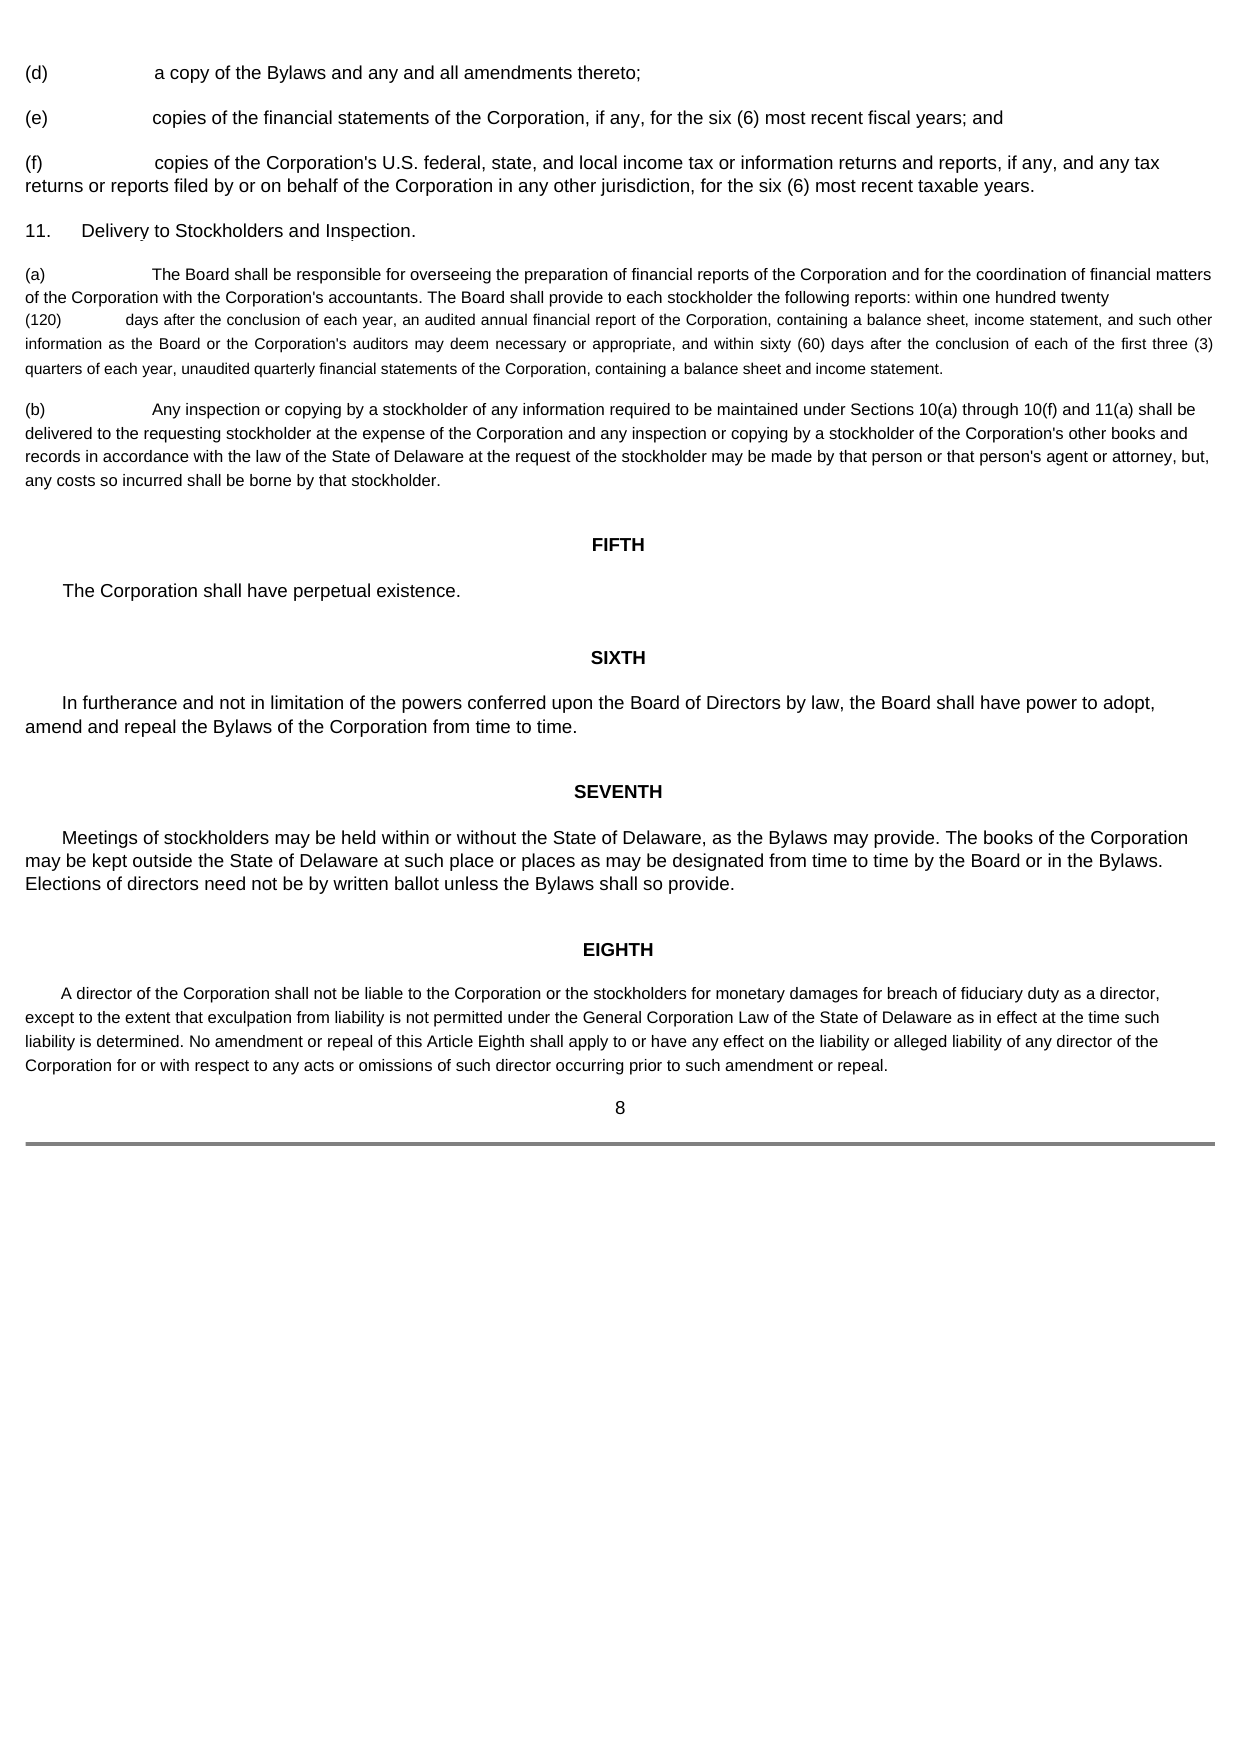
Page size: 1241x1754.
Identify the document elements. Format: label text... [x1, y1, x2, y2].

text SEVENTH [25, 781, 1211, 803]
list copies of the Corporation's U.S. federal, state, and local income tax or information returns and reports, if any, and any tax returns or reports filed by or on behalf of the Corporation in any other jurisdiction, for the six (6) most recent taxable years. [25, 151, 1215, 197]
list a copy of the Bylaws and any and all amendments thereto; [25, 61, 1215, 83]
text 8 [25, 1096, 1215, 1118]
text A director of the Corporation shall not be liable to the Corporation or the stockholders for monetary damages for breach of fiduciary duty as a director, except to the extent that exculpation from liability is not permitted under the General Corporation Law of the State of Delaware as in effect at the time such liability is determined. No amendment or repeal of this Article Eighth shall apply to or have any effect on the liability or alleged liability of any director of the Corporation for or with respect to any acts or omissions of such director occurring prior to such amendment or repeal. [25, 984, 1184, 1074]
list days after the conclusion of each year, an audited annual financial report of the Corporation, containing a balance sheet, income statement, and such other information as the Board or the Corporation's auditors may deem necessary or appropriate, and within sixty (60) days after the conclusion of each of the first three (3) quarters of each year, unaudited quarterly financial statements of the Corporation, containing a balance sheet and income statement. [25, 310, 1215, 378]
text SIXTH [25, 646, 1211, 668]
text The Corporation shall have perpetual existence. [62, 579, 1215, 601]
list Delivery to Stockholders and Inspection. [25, 220, 1215, 241]
text EIGHTH [25, 938, 1211, 960]
list Any inspection or copying by a stockholder of any information required to be maintained under Sections 10(a) through 10(f) and 11(a) shall be delivered to the requesting stockholder at the expense of the Corporation and any inspection or copying by a stockholder of the Corporation's other books and records in accordance with the law of the State of Delaware at the request of the stockholder may be made by that person or that person's agent or attorney, but, any costs so incurred shall be borne by that stockholder. [25, 400, 1215, 490]
text Meetings of stockholders may be held within or without the State of Delaware, as the Bylaws may provide. The books of the Corporation may be kept outside the State of Delaware at such place or places as may be designated from time to time by the Board or in the Bylaws. Elections of directors need not be by written ballot unless the Bylaws shall so provide. [25, 827, 1207, 895]
picture [25, 1142, 1215, 1146]
list copies of the financial statements of the Corporation, if any, for the six (6) most recent fiscal years; and [25, 106, 1215, 128]
list The Board shall be responsible for overseeing the preparation of financial reports of the Corporation and for the coordination of financial matters of the Corporation with the Corporation's accountants. The Board shall provide to each stockholder the following reports: within one hundred twenty [25, 265, 1215, 307]
text In furtherance and not in limitation of the powers conferred upon the Board of Directors by law, the Board shall have power to adopt, amend and repeal the Bylaws of the Corporation from time to time. [25, 692, 1199, 737]
text FIFTH [25, 534, 1211, 556]
